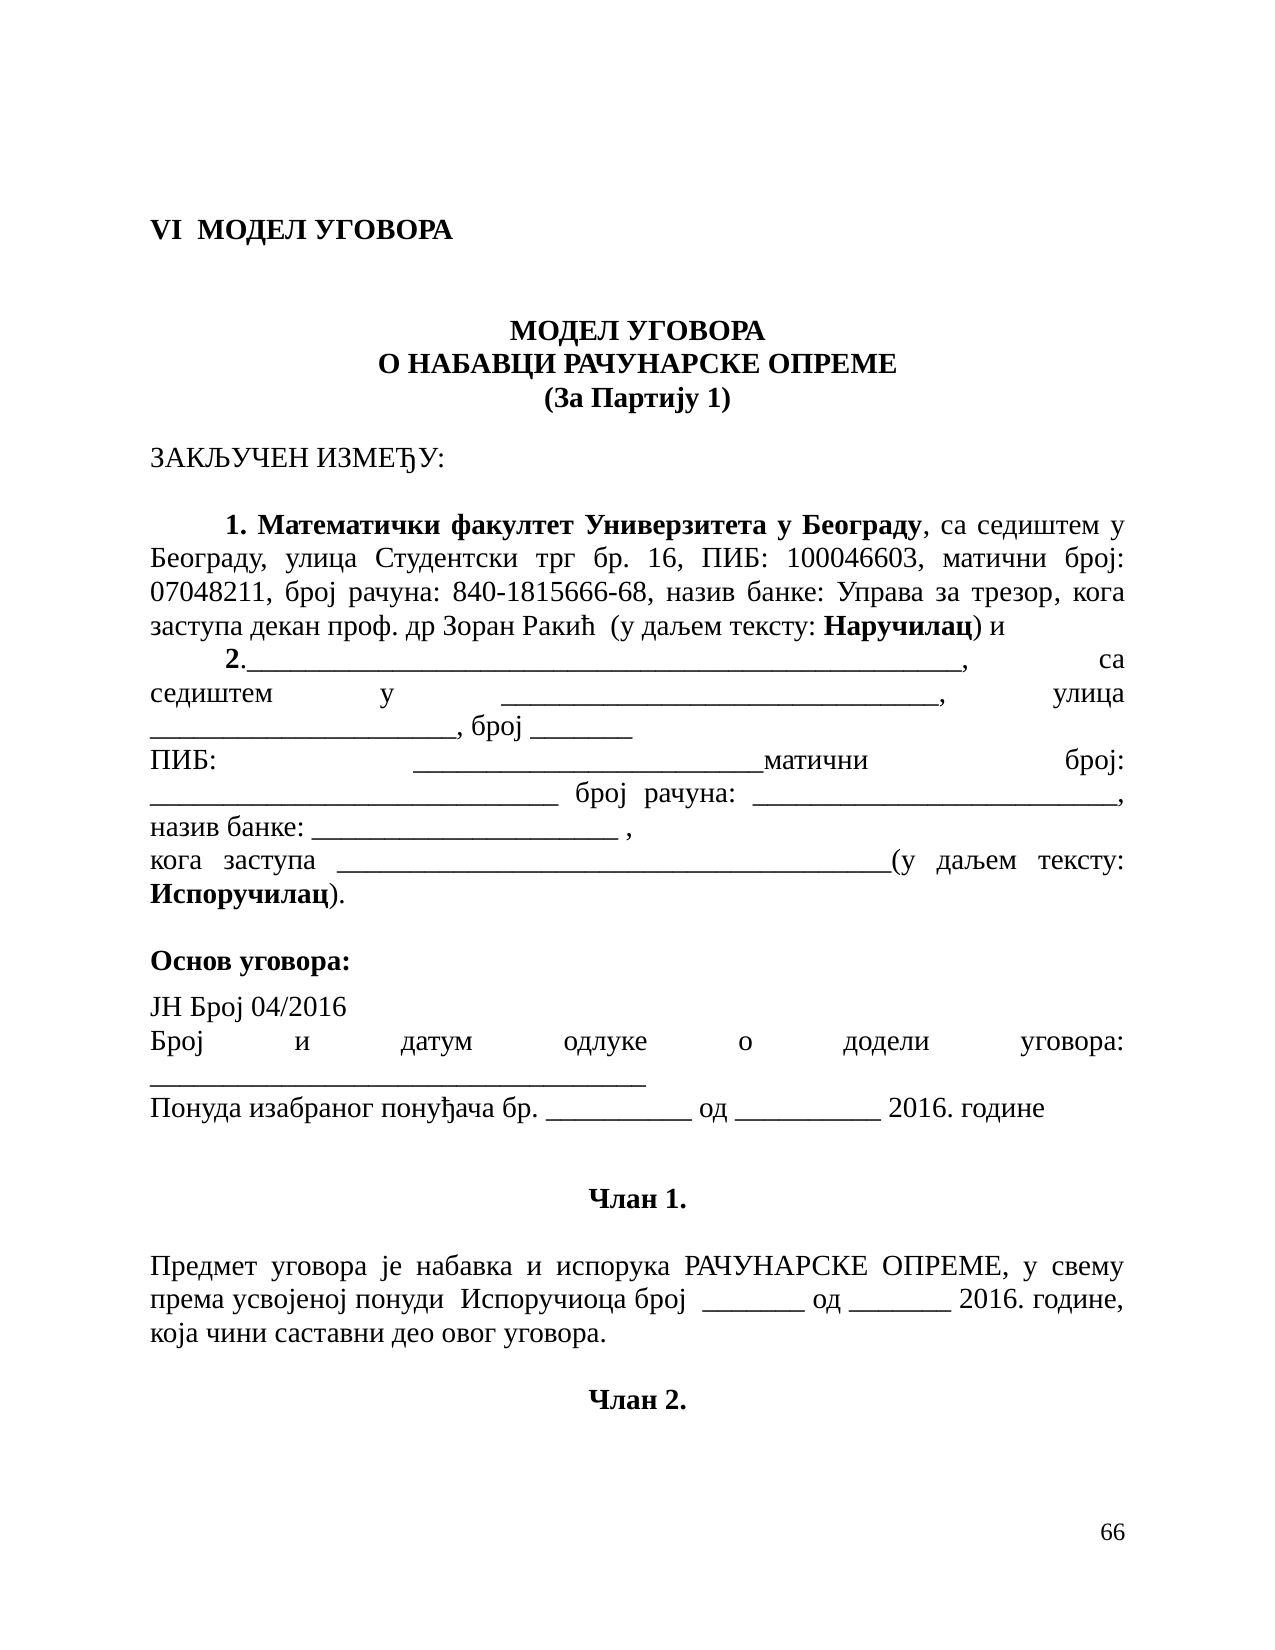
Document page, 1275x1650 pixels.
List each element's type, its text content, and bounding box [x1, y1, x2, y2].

text ЗАКЉУЧЕН ИЗМЕЂУ: [150, 440, 1125, 473]
text Предмет уговора је набавка и испорука РАЧУНАРСКЕ ОПРЕМЕ, у свему према усвојеној понуди Испоручиоца број _______ од _______ 2016. године, која чини саставни део овог уговора. [150, 1248, 1125, 1348]
text Члан 1. [150, 1181, 1125, 1214]
text VI МОДЕЛ УГОВОРА [150, 212, 1125, 246]
text ПИБ: ________________________матични број: ____________________________ број рачуна: _________________________, назив банке: _____________________ , [150, 742, 1125, 842]
text 2._________________________________________________, са седиштем у ______________________________, улица _____________________, број _______ [150, 641, 1125, 742]
text О НАБАВЦИ РАЧУНАРСКЕ ОПРЕМЕ [150, 346, 1125, 380]
text Члан 2. [150, 1382, 1125, 1416]
text Број и датум одлуке о додели уговора: __________________________________ [150, 1023, 1125, 1090]
text МОДЕЛ УГОВОРА [150, 313, 1125, 346]
text Основ уговора: [150, 943, 1125, 977]
text (За Партију 1) [150, 380, 1125, 413]
text ЈН Број 04/2016 [150, 989, 1125, 1023]
text кога заступа ______________________________________(у даљем тексту: Испоручилац). [150, 842, 1125, 909]
text 1. Математички факултет Универзитетa у Београду, са седиштем у Београду, улица Студентски трг бр. 16, ПИБ: 100046603, матични број: 07048211, број рачуна: 840-1815666-68, назив банке: Управа за трезор, кога заступа декан проф. др Зоран Ракић (у даљем тексту: Наручилац) и [150, 507, 1125, 641]
text Понуда изабраног понуђача бр. __________ од __________ 2016. године [150, 1090, 1125, 1123]
